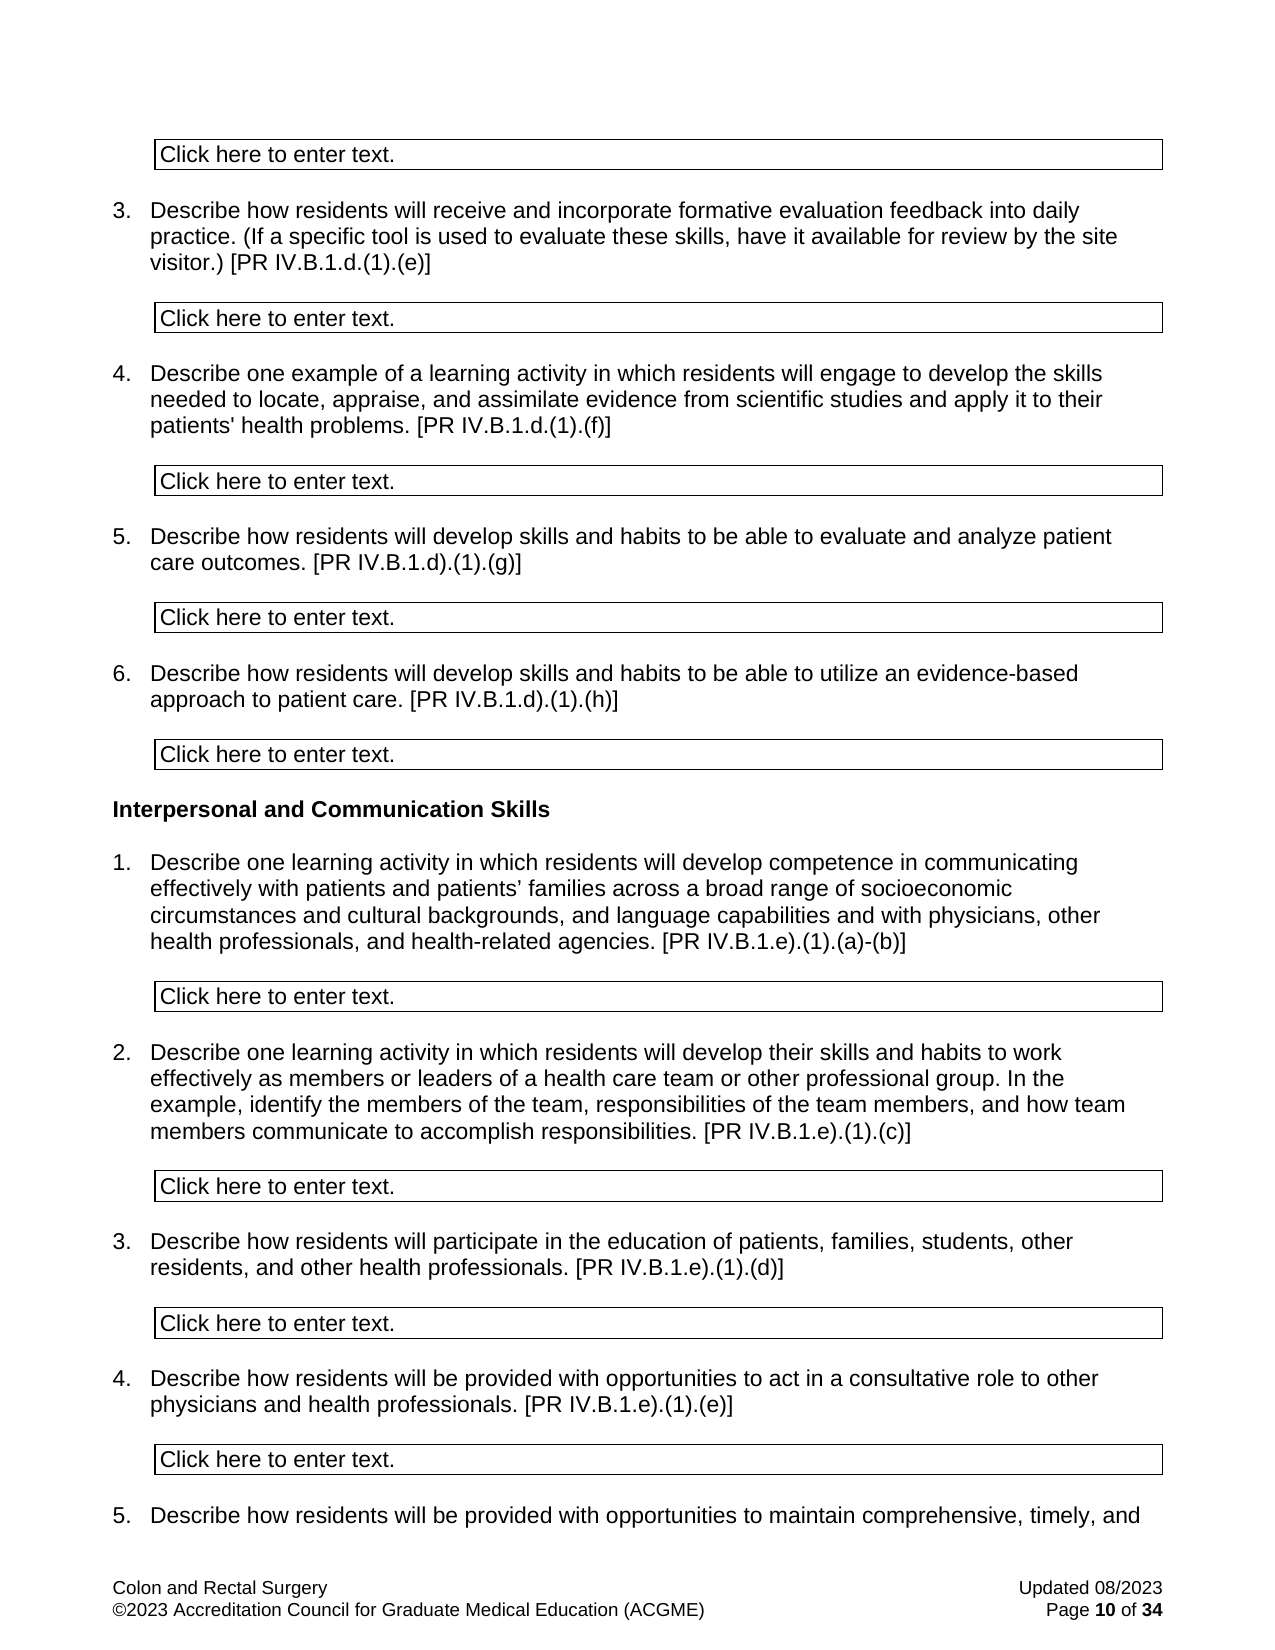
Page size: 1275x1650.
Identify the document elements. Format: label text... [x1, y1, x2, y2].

list Describe how residents will develop skills and habits to be able to evaluate and analyze patient care outcomes. [PR IV.B.1.d).(1).(g)] [112, 523, 1162, 576]
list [112, 1502, 1162, 1528]
list Describe how residents will develop skills and habits to be able to utilize an evidence-based approach to patient care. [PR IV.B.1.d).(1).(h)] [112, 659, 1162, 712]
list Describe one example of a learning activity in which residents will engage to develop the skills needed to locate, appraise, and assimilate evidence from scientific studies and apply it to their patients' health problems. [PR IV.B.1.d.(1).(f)] [112, 360, 1162, 439]
list Describe one learning activity in which residents will develop competence in communicating effectively with patients and patients’ families across a broad range of socioeconomic circumstances and cultural backgrounds, and language capabilities and with physicians, other health professionals, and health-related agencies. [PR IV.B.1.e).(1).(a)-(b)] [112, 849, 1162, 954]
list Describe how residents will participate in the education of patients, families, students, other residents, and other health professionals. [PR IV.B.1.e).(1).(d)] [112, 1228, 1162, 1281]
list Describe one learning activity in which residents will develop their skills and habits to work effectively as members or leaders of a health care team or other professional group. In the example, identify the members of the team, responsibilities of the team members, and how team members communicate to accomplish responsibilities. [PR IV.B.1.e).(1).(c)] [112, 1038, 1162, 1144]
list Describe how residents will be provided with opportunities to act in a consultative role to other physicians and health professionals. [PR IV.B.1.e).(1).(e)] [112, 1365, 1162, 1417]
text Interpersonal and Communication Skills [112, 796, 1162, 823]
list Describe how residents will receive and incorporate formative evaluation feedback into daily practice. (If a specific tool is used to evaluate these skills, have it available for review by the site visitor.) [PR IV.B.1.d.(1).(e)] [112, 197, 1162, 276]
